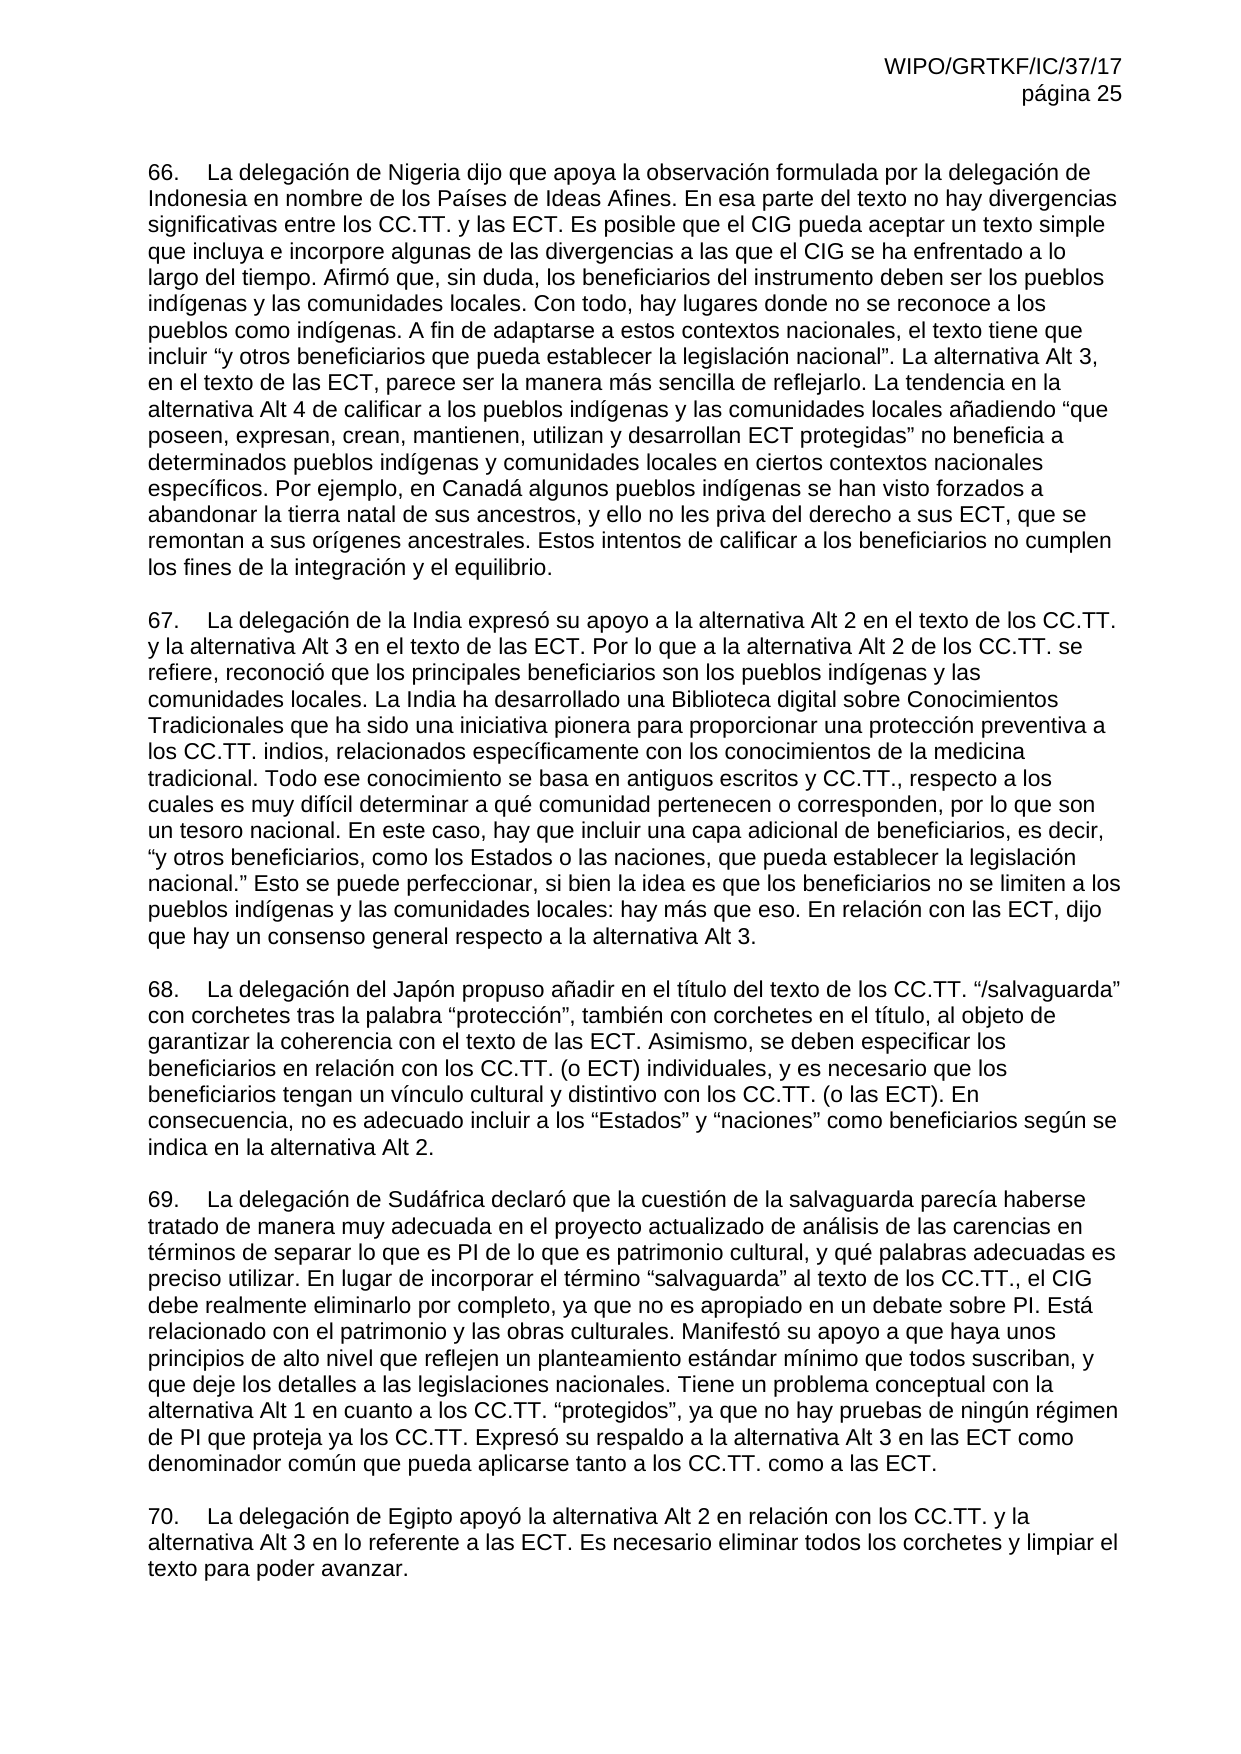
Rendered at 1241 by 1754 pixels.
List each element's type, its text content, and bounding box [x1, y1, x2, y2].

list La delegación de Egipto apoyó la alternativa Alt 2 en relación con los CC.TT. y la alternativa Alt 3 en lo referente a las ECT. Es necesario eliminar todos los corchetes y limpiar el texto para poder avanzar. [148, 1503, 1122, 1582]
list La delegación de la India expresó su apoyo a la alternativa Alt 2 en el texto de los CC.TT. y la alternativa Alt 3 en el texto de las ECT. Por lo que a la alternativa Alt 2 de los CC.TT. se refiere, reconoció que los principales beneficiarios son los pueblos indígenas y las comunidades locales. La India ha desarrollado una Biblioteca digital sobre Conocimientos Tradicionales que ha sido una iniciativa pionera para proporcionar una protección preventiva a los CC.TT. indios, relacionados específicamente con los conocimientos de la medicina tradicional. Todo ese conocimiento se basa en antiguos escritos y CC.TT., respecto a los cuales es muy difícil determinar a qué comunidad pertenecen o corresponden, por lo que son un tesoro nacional. En este caso, hay que incluir una capa adicional de beneficiarios, es decir, “y otros beneficiarios, como los Estados o las naciones, que pueda establecer la legislación nacional.” Esto se puede perfeccionar, si bien la idea es que los beneficiarios no se limiten a los pueblos indígenas y las comunidades locales: hay más que eso. En relación con las ECT, dijo que hay un consenso general respecto a la alternativa Alt 3. [148, 607, 1122, 949]
list La delegación de Sudáfrica declaró que la cuestión de la salvaguarda parecía haberse tratado de manera muy adecuada en el proyecto actualizado de análisis de las carencias en términos de separar lo que es PI de lo que es patrimonio cultural, y qué palabras adecuadas es preciso utilizar. En lugar de incorporar el término “salvaguarda” al texto de los CC.TT., el CIG debe realmente eliminarlo por completo, ya que no es apropiado en un debate sobre PI. Está relacionado con el patrimonio y las obras culturales. Manifestó su apoyo a que haya unos principios de alto nivel que reflejen un planteamiento estándar mínimo que todos suscriban, y que deje los detalles a las legislaciones nacionales. Tiene un problema conceptual con la alternativa Alt 1 en cuanto a los CC.TT. “protegidos”, ya que no hay pruebas de ningún régimen de PI que proteja ya los CC.TT. Expresó su respaldo a la alternativa Alt 3 en las ECT como denominador común que pueda aplicarse tanto a los CC.TT. como a las ECT. [148, 1186, 1122, 1476]
list La delegación del Japón propuso añadir en el título del texto de los CC.TT. “/salvaguarda” con corchetes tras la palabra “protección”, también con corchetes en el título, al objeto de garantizar la coherencia con el texto de las ECT. Asimismo, se deben especificar los beneficiarios en relación con los CC.TT. (o ECT) individuales, y es necesario que los beneficiarios tengan un vínculo cultural y distintivo con los CC.TT. (o las ECT). En consecuencia, no es adecuado incluir a los “Estados” y “naciones” como beneficiarios según se indica en la alternativa Alt 2. [148, 976, 1122, 1160]
list La delegación de Nigeria dijo que apoya la observación formulada por la delegación de Indonesia en nombre de los Países de Ideas Afines. En esa parte del texto no hay divergencias significativas entre los CC.TT. y las ECT. Es posible que el CIG pueda aceptar un texto simple que incluya e incorpore algunas de las divergencias a las que el CIG se ha enfrentado a lo largo del tiempo. Afirmó que, sin duda, los beneficiarios del instrumento deben ser los pueblos indígenas y las comunidades locales. Con todo, hay lugares donde no se reconoce a los pueblos como indígenas. A fin de adaptarse a estos contextos nacionales, el texto tiene que incluir “y otros beneficiarios que pueda establecer la legislación nacional”. La alternativa Alt 3, en el texto de las ECT, parece ser la manera más sencilla de reflejarlo. La tendencia en la alternativa Alt 4 de calificar a los pueblos indígenas y las comunidades locales añadiendo “que poseen, expresan, crean, mantienen, utilizan y desarrollan ECT protegidas” no beneficia a determinados pueblos indígenas y comunidades locales en ciertos contextos nacionales específicos. Por ejemplo, en Canadá algunos pueblos indígenas se han visto forzados a abandonar la tierra natal de sus ancestros, y ello no les priva del derecho a sus ECT, que se remontan a sus orígenes ancestrales. Estos intentos de calificar a los beneficiarios no cumplen los fines de la integración y el equilibrio. [148, 158, 1122, 580]
